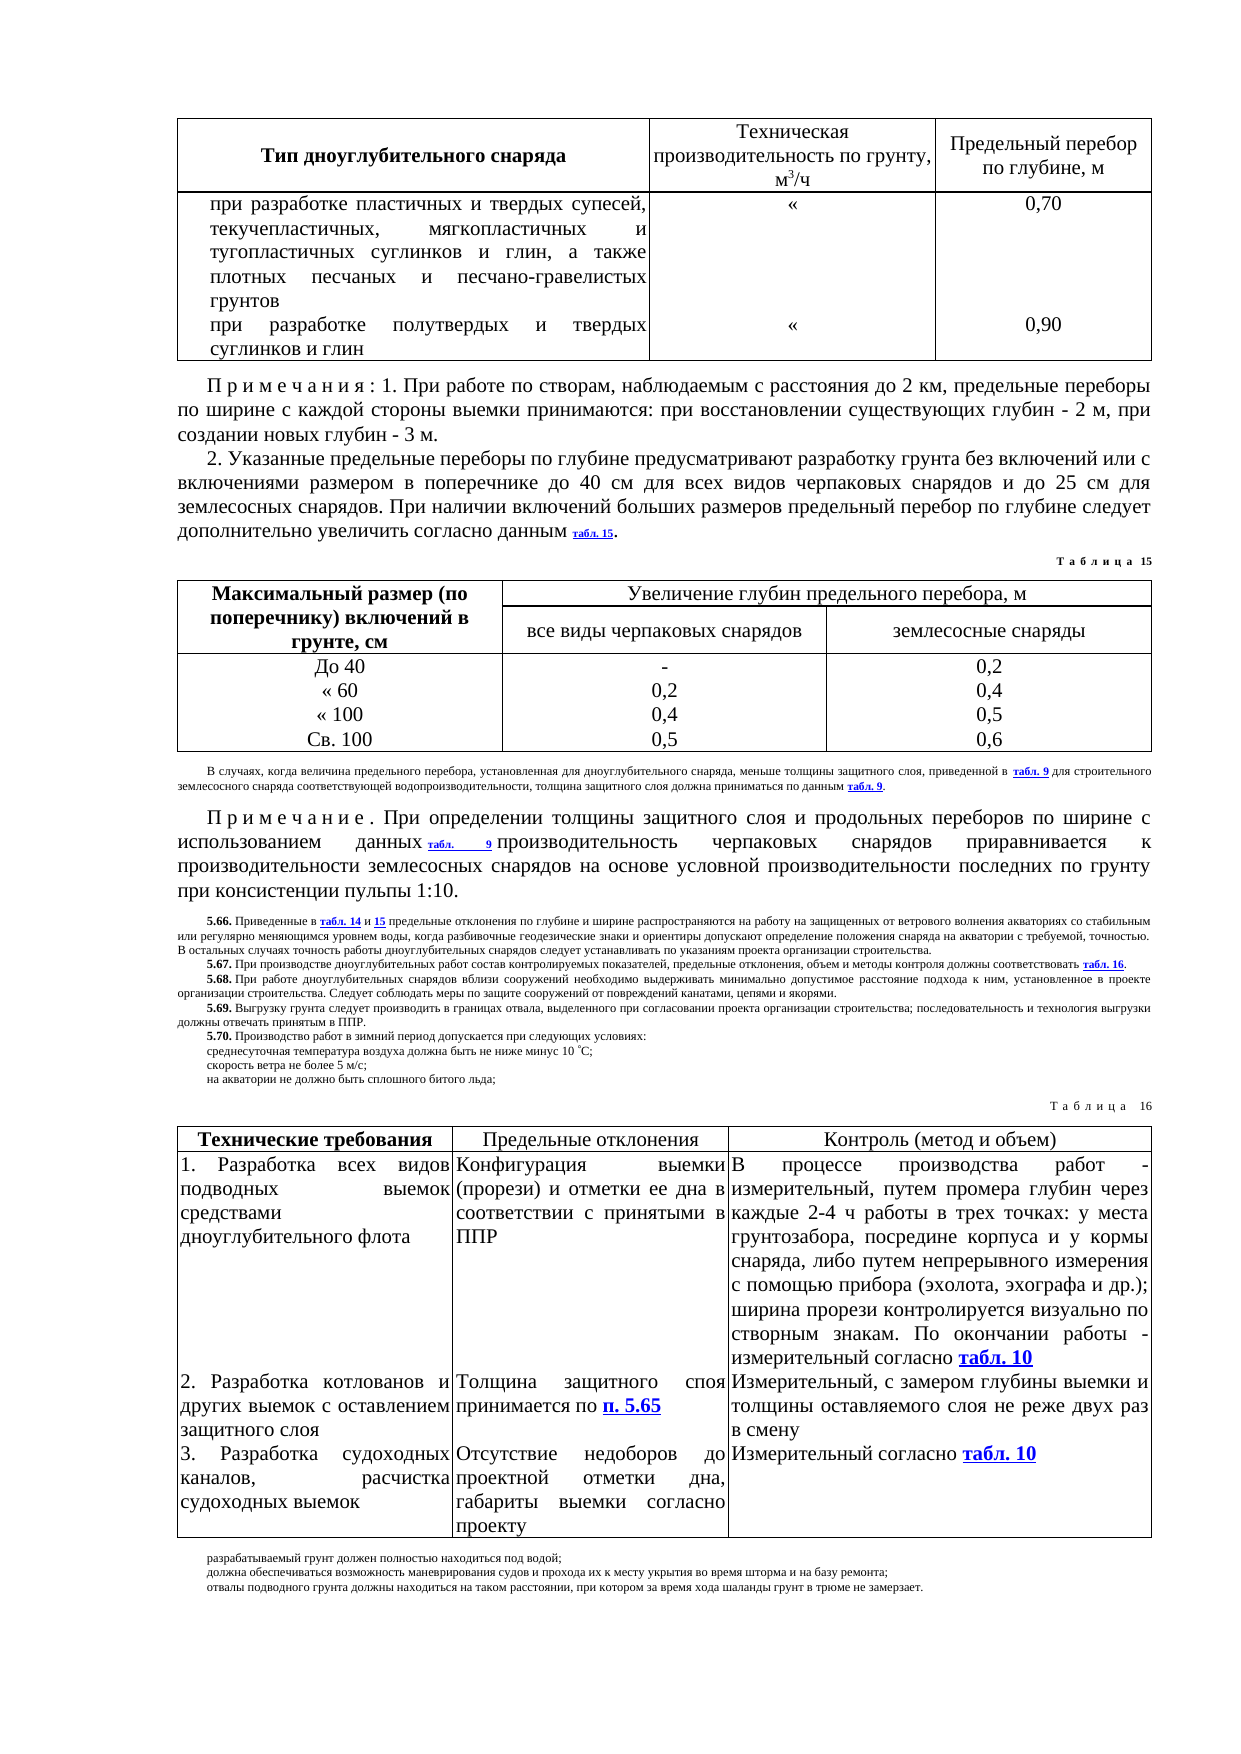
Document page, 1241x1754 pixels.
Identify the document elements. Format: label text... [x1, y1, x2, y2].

table_cell В процессе производства работ - измерительный, путем промера глубин через каждые 2-4 ч работы в трех точках: у места грунтозабора, посредине корпуса и у кормы снаряда, либо путем непрерывного измерения с помощью прибора (эхолота, эхографа и др.); ширина прорези контролируется визуально по створным знакам. По окончании работы - измерительный согласно табл. 10 [729, 1152, 1151, 1369]
text Таблица 16 [177, 1099, 1152, 1113]
text Примечание. При определении толщины защитного слоя и продольных переборов по ширине с использованием данных табл. 9 производительность черпаковых снарядов приравнивается к производительности землесосных снарядов на основе условной производительности последних по грунту при консистенции пульпы 1:10. [177, 805, 1152, 902]
text 5.68. При работе дноуглубительных снарядов вблизи сооружений необходимо выдерживать минимально допустимое расстояние подхода к ним, установленное в проекте организации строительства. Следует соблюдать меры по защите сооружений от повреждений канатами, цепями и якорями. [177, 972, 1152, 1000]
text разрабатываемый грунт должен полностью находиться под водой; [177, 1551, 1152, 1565]
text на акватории не должно быть сплошного битого льда; [177, 1072, 1152, 1087]
table_cell 0,2 [503, 678, 826, 702]
table_header Тип дноуглубительного снаряда [178, 119, 649, 191]
table_cell 2. Разработка котлованов и других выемок с оставлением защитного слоя [178, 1369, 452, 1441]
table_cell « 60 [178, 678, 502, 702]
table_cell Св. 100 [178, 726, 502, 751]
table_header Контроль (метод и объем) [729, 1127, 1151, 1151]
table_cell 0,6 [827, 726, 1151, 751]
table_header Предельные отклонения [453, 1127, 728, 1151]
text 5.66. Приведенные в табл. 14 и 15 предельные отклонения по глубине и ширине распространяются на работу на защищенных от ветрового волнения акваториях со стабильным или регулярно меняющимся уровнем воды, когда разбивочные геодезические знаки и ориентиры допускают определение положения снаряда на акватории с требуемой, точностью. В остальных случаях точность работы дноуглубительных снарядов следует устанавливать по указаниям проекта организации строительства. [177, 914, 1152, 957]
table_cell 3. Разработка судоходных каналов, расчистка судоходных выемок [178, 1441, 452, 1537]
table_header Технические требования [178, 1127, 452, 1151]
table_cell при разработке полутвердых и твердых суглинков и глин [178, 312, 649, 360]
table_cell 0,90 [936, 312, 1151, 360]
text среднесуточная температура воздуха должна быть не ниже минус 10 С; [177, 1043, 1152, 1058]
table_cell при разработке пластичных и твердых супесей, текучепластичных, мягкопластичных и тугопластичных суглинков и глин, а также плотных песчаных и песчано-гравелистых грунтов [178, 193, 649, 312]
table_header Максимальный размер (по поперечнику) включений в грунте, см [178, 581, 502, 653]
text В случаях, когда величина предельного перебора, установленная для дноуглубительного снаряда, меньше толщины защитного слоя, приведенной в табл. 9 для строительного землесосного снаряда соответствующей водопроизводительности, толщина защитного слоя должна приниматься по данным табл. 9. [177, 764, 1152, 793]
table_header Техническая производительность по грунту, м3/ч [650, 119, 935, 191]
table_cell 1. Разработка всех видов подводных выемок средствами дноуглубительного флота [178, 1152, 452, 1369]
table_cell « [650, 193, 935, 312]
table_cell До 40 [178, 654, 502, 678]
text 5.67. При производстве дноуглубительных работ состав контролируемых показателей, предельные отклонения, объем и методы контроля должны соответствовать табл. 16. [177, 957, 1152, 972]
table_header Предельный перебор по глубине, м [936, 119, 1151, 191]
text Примечания: 1. При работе по створам, наблюдаемым с расстояния до 2 км, предельные переборы по ширине с каждой стороны выемки принимаются: при восстановлении существующих глубин - 2 м, при создании новых глубин - 3 м. [177, 373, 1152, 446]
table_cell все виды черпаковых снарядов [503, 607, 826, 653]
table_cell - [503, 654, 826, 678]
text 2. Указанные предельные переборы по глубине предусматривают разработку грунта без включений или с включениями размером в поперечнике до 40 см для всех видов черпаковых снарядов и до 25 см для землесосных снарядов. При наличии включений больших размеров предельный перебор по глубине следует дополнительно увеличить согласно данным табл. 15. [177, 446, 1152, 542]
table_cell 0,4 [503, 703, 826, 726]
text должна обеспечиваться возможность маневрирования судов и прохода их к месту укрытия во время шторма и на базу ремонта; [177, 1565, 1152, 1579]
table_cell 0,5 [827, 703, 1151, 726]
table_cell Измерительный, с замером глубины выемки и толщины оставляемого слоя не реже двух раз в смену [729, 1369, 1151, 1441]
text 5.69. Выгрузку грунта следует производить в границах отвала, выделенного при согласовании проекта организации строительства; последовательность и технология выгрузки должны отвечать принятым в ППР. [177, 1000, 1152, 1029]
text Таблица 15 [177, 554, 1152, 567]
table_cell « [650, 312, 935, 360]
table_cell 0,4 [827, 678, 1151, 702]
table_cell землесосные снаряды [827, 607, 1151, 653]
text скорость ветра не более 5 м/с; [177, 1058, 1152, 1072]
table_cell 0,2 [827, 654, 1151, 678]
table_cell « 100 [178, 703, 502, 726]
text отвалы подводного грунта должны находиться на таком расстоянии, при котором за время хода шаланды грунт в трюме не замерзает. [177, 1579, 1152, 1594]
table_cell Толщина защитного споя принимается по п. 5.65 [453, 1369, 728, 1441]
table_cell Конфигурация выемки (прорези) и отметки ее дна в соответствии с принятыми в ППР [453, 1152, 728, 1369]
table_cell Отсутствие недоборов до проектной отметки дна, габариты выемки согласно проекту [453, 1441, 728, 1537]
table_cell 0,70 [936, 193, 1151, 312]
table_header Увеличение глубин предельного перебора, м [503, 581, 1151, 605]
table_cell 0,5 [503, 726, 826, 751]
table_cell Измерительный согласно табл. 10 [729, 1441, 1151, 1537]
text 5.70. Производство работ в зимний период допускается при следующих условиях: [177, 1029, 1152, 1043]
